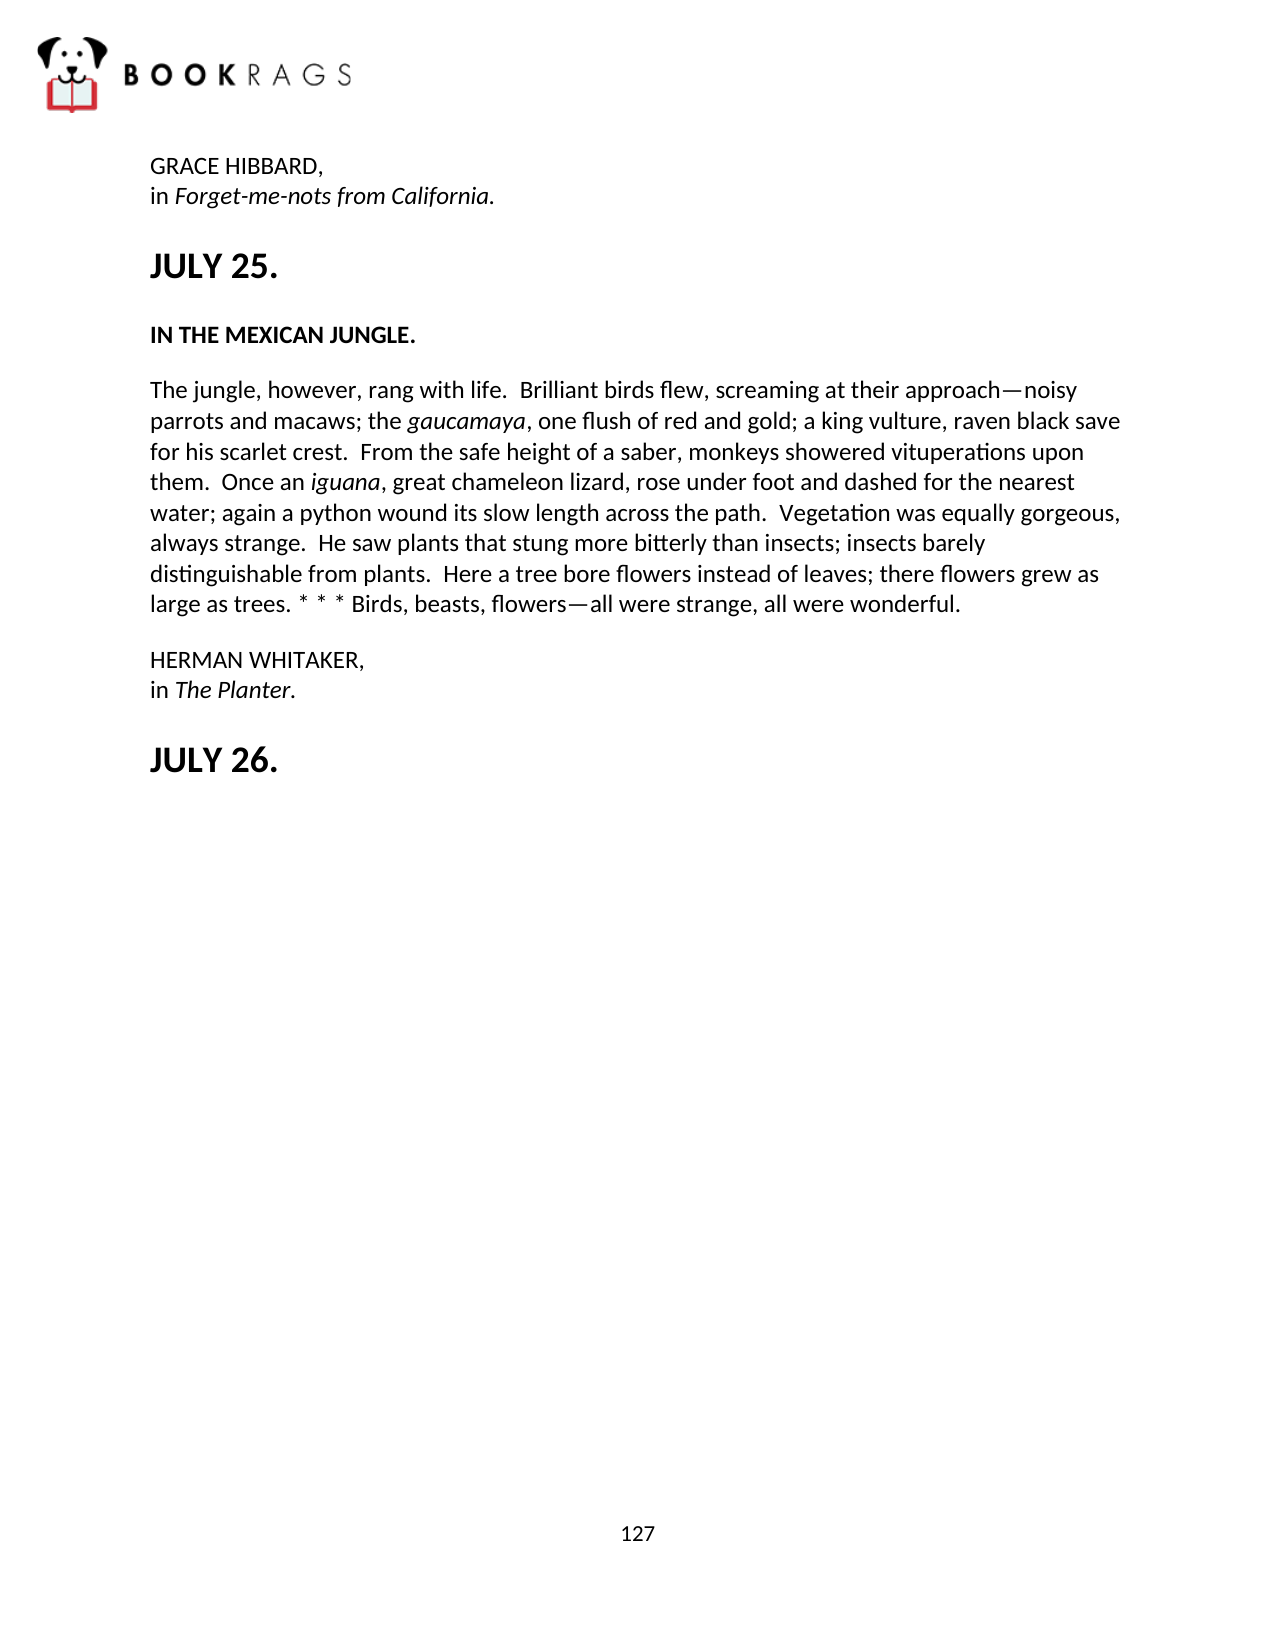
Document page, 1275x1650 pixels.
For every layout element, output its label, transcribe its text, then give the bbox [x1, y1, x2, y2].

text HERMAN WHITAKER, in The Planter. [150, 644, 1125, 705]
text JULY 25. [150, 242, 1125, 288]
text JULY 26. [150, 736, 1125, 782]
picture [37, 37, 351, 113]
text IN THE MEXICAN JUNGLE. [150, 319, 1125, 350]
text The jungle, however, rang with life. Brilliant birds flew, screaming at their approach—­noisy parrots and macaws; the gaucamaya, one flush of red and gold; a king vulture, raven black save for his scarlet crest. From the safe height of a saber, monkeys showered vituperations upon them. Once an iguana, great chameleon lizard, rose under foot and dashed for the nearest water; again a python wound its slow length across the path. Vegetation was equally gorgeous, always strange. He saw plants that stung more bitterly than insects; insects barely distinguishable from plants. Here a tree bore flowers instead of leaves; there flowers grew as large as trees. * * * Birds, beasts, flowers—­all were strange, all were wonderful. [150, 375, 1125, 619]
text GRACE HIBBARD, in Forget-me-nots from California. [150, 150, 1125, 211]
